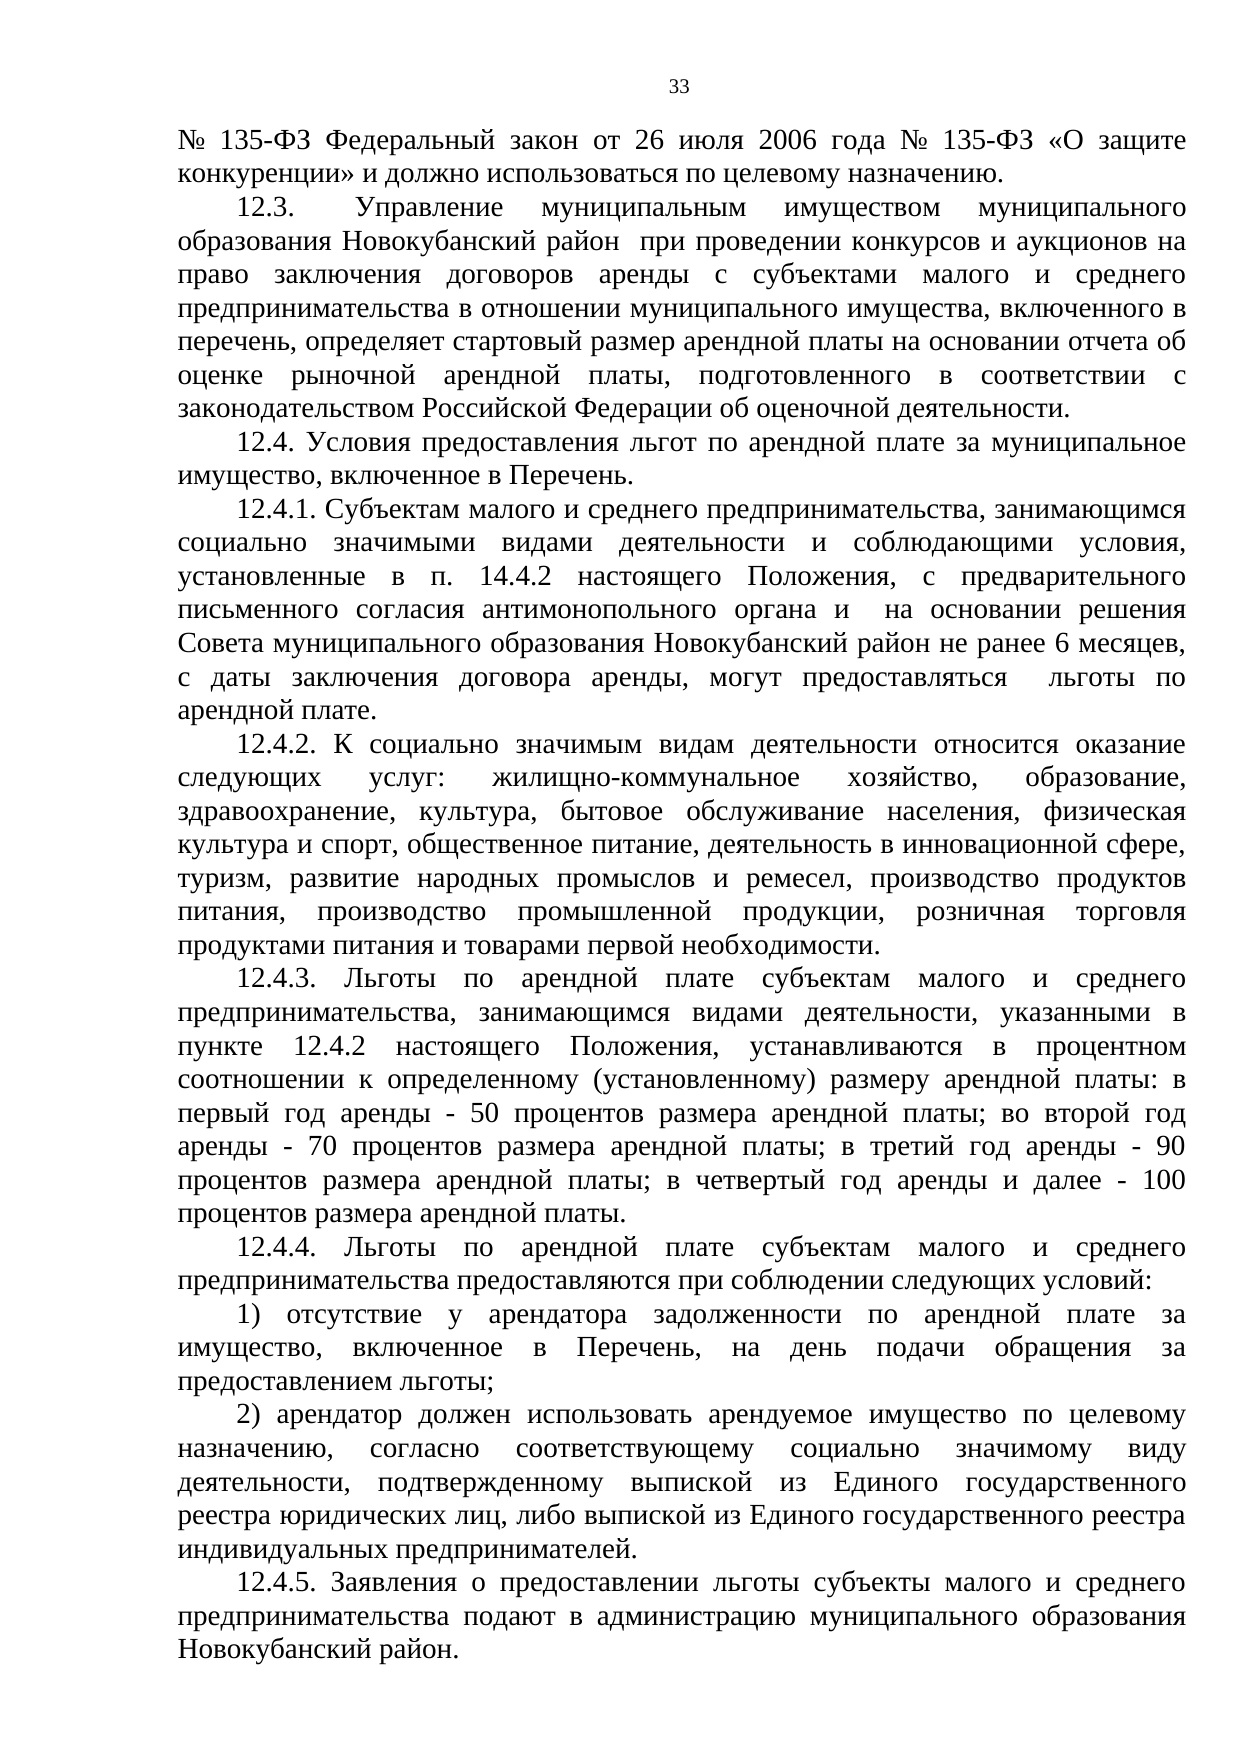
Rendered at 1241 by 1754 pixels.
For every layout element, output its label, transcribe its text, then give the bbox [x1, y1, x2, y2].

text 12.4.4. Льготы по арендной плате субъектам малого и среднего предпринимательства предоставляются при соблюдении следующих условий: [177, 1229, 1187, 1296]
text 1) отсутствие у арендатора задолженности по арендной плате за имущество, включенное в Перечень, на день подачи обращения за предоставлением льготы; [177, 1296, 1187, 1397]
text 12.4. Условия предоставления льгот по арендной плате за муниципальное имущество, включенное в Перечень. [177, 424, 1187, 491]
text 12.4.3. Льготы по арендной плате субъектам малого и среднего предпринимательства, занимающимся видами деятельности, указанными в пункте 12.4.2 настоящего Положения, устанавливаются в процентном соотношении к определенному (установленному) размеру арендной платы: в первый год аренды - 50 процентов размера арендной платы; во второй год аренды - 70 процентов размера арендной платы; в третий год аренды - 90 процентов размера арендной платы; в четвертый год аренды и далее - 100 процентов размера арендной платы. [177, 961, 1187, 1229]
text 12.4.5. Заявления о предоставлении льготы субъекты малого и среднего предпринимательства подают в администрацию муниципального образования Новокубанский район. [177, 1564, 1187, 1665]
text 2) арендатор должен использовать арендуемое имущество по целевому назначению, согласно соответствующему социально значимому виду деятельности, подтвержденному выпиской из Единого государственного реестра юридических лиц, либо выпиской из Единого государственного реестра индивидуальных предпринимателей. [177, 1397, 1187, 1564]
text 12.4.1. Субъектам малого и среднего предпринимательства, занимающимся социально значимыми видами деятельности и соблюдающими условия, установленные в п. 14.4.2 настоящего Положения, с предварительного письменного согласия антимонопольного органа и на основании решения Совета муниципального образования Новокубанский район не ранее 6 месяцев, с даты заключения договора аренды, могут предоставляться льготы по арендной плате. [177, 491, 1187, 726]
text 12.3. Управление муниципальным имуществом муниципального образования Новокубанский район при проведении конкурсов и аукционов на право заключения договоров аренды с субъектами малого и среднего предпринимательства в отношении муниципального имущества, включенного в перечень, определяет стартовый размер арендной платы на основании отчета об оценке рыночной арендной платы, подготовленного в соответствии с законодательством Российской Федерации об оценочной деятельности. [177, 189, 1187, 424]
text 12.4.2. К социально значимым видам деятельности относится оказание следующих услуг: жилищно-коммунальное хозяйство, образование, здравоохранение, культура, бытовое обслуживание населения, физическая культура и спорт, общественное питание, деятельность в инновационной сфере, туризм, развитие народных промыслов и ремесел, производство продуктов питания, производство промышленной продукции, розничная торговля продуктами питания и товарами первой необходимости. [177, 726, 1187, 961]
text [177, 122, 1187, 189]
